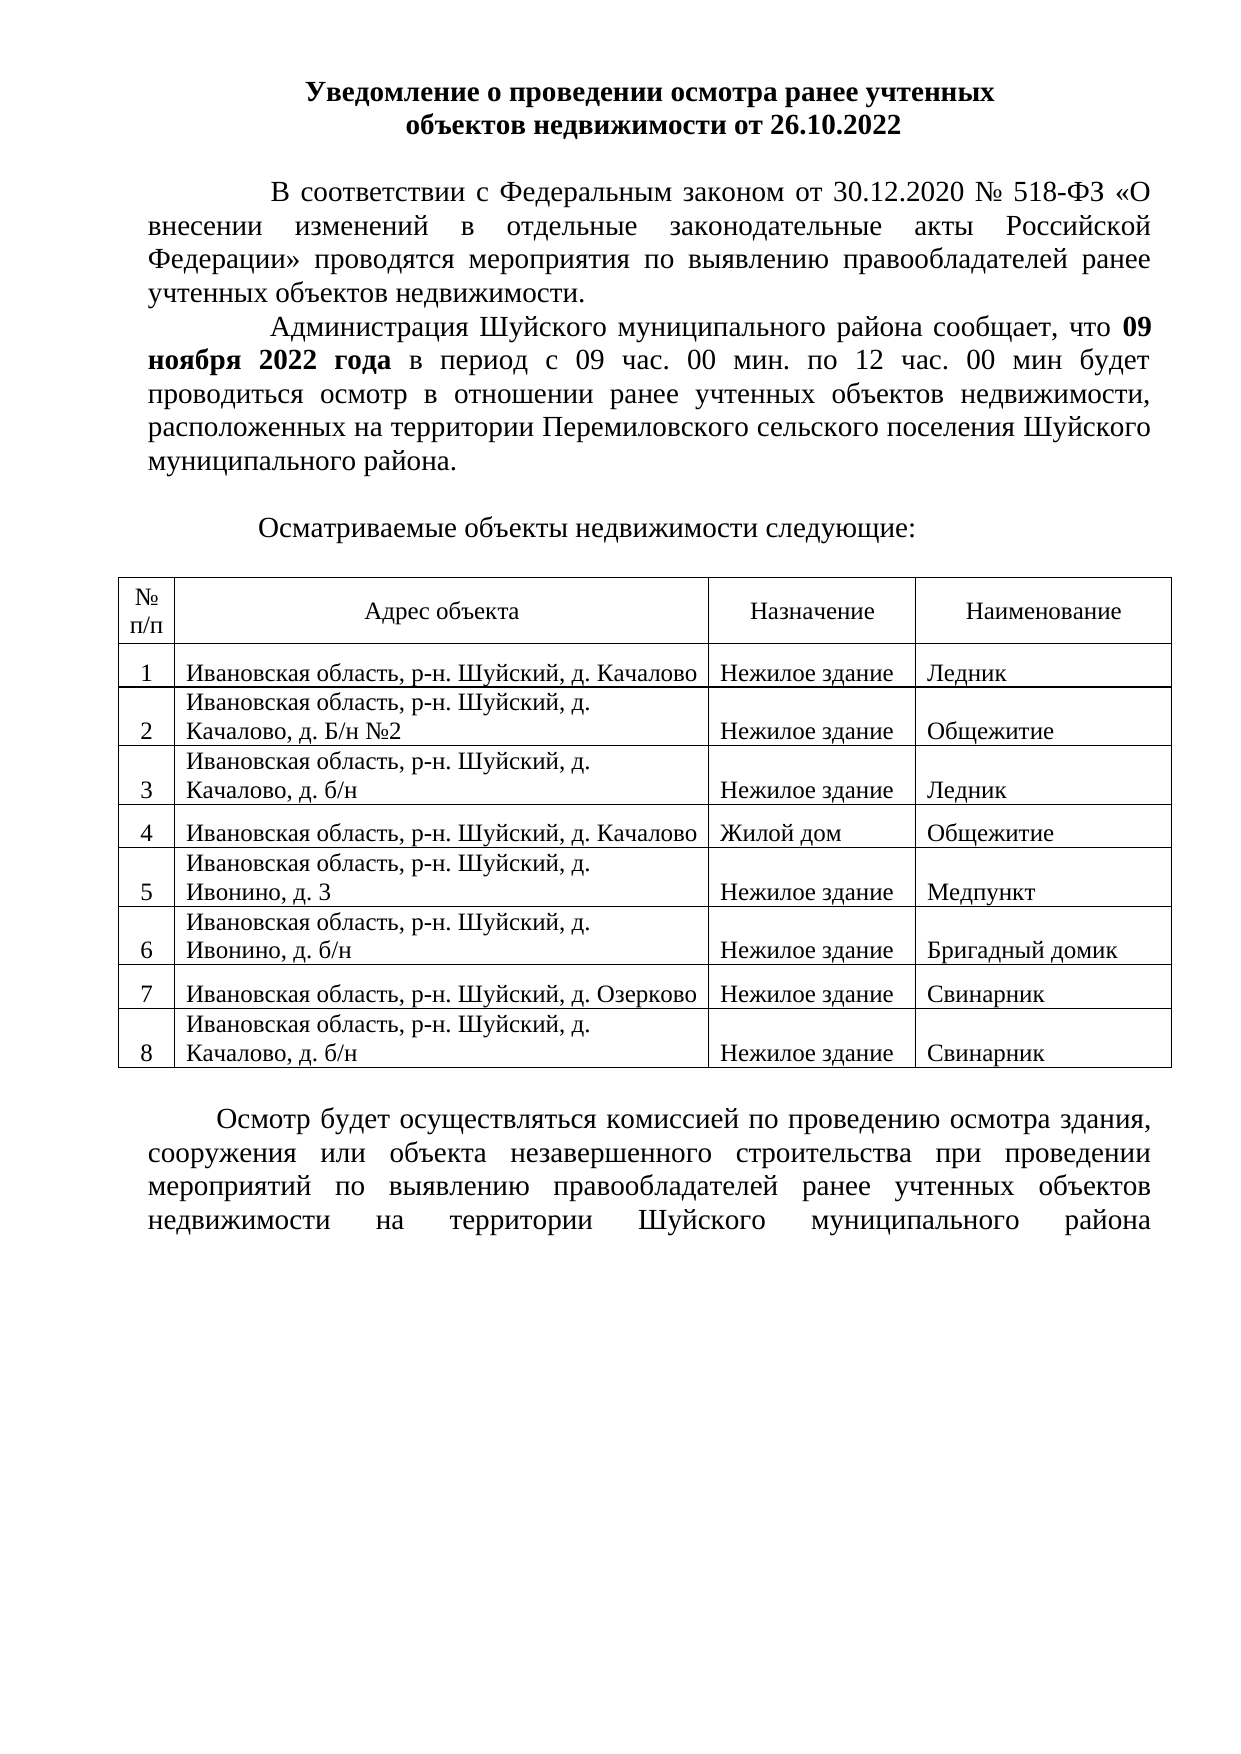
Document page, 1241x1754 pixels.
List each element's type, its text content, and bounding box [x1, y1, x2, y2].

text Уведомление о проведении осмотра ранее учтенных [148, 74, 1152, 107]
table_cell 8 [119, 1009, 174, 1067]
table_cell Нежилое здание [709, 1009, 915, 1067]
table_cell Ледник [916, 746, 1171, 803]
table_cell 6 [119, 907, 174, 964]
table_cell Нежилое здание [709, 965, 915, 1008]
table_cell Ивановская область, р-н. Шуйский, д. Ивонино, д. б/н [175, 907, 708, 964]
table_cell 7 [119, 965, 174, 1008]
table_cell Нежилое здание [709, 746, 915, 803]
table_cell 1 [119, 644, 174, 686]
table_cell Свинарник [916, 965, 1171, 1008]
table_cell Ивановская область, р-н. Шуйский, д. Качалово, д. б/н [175, 746, 708, 803]
text В соответствии с Федеральным законом от 30.12.2020 № 518-ФЗ «О внесении изменений в отдельные законодательные акты Российской Федерации» проводятся мероприятия по выявлению правообладателей ранее учтенных объектов недвижимости. [148, 174, 1152, 309]
table_cell Свинарник [916, 1009, 1171, 1067]
table_cell Медпункт [916, 848, 1171, 906]
table_cell Ивановская область, р-н. Шуйский, д. Озерково [175, 965, 708, 1008]
table_cell Ивановская область, р-н. Шуйский, д. Ивонино, д. 3 [175, 848, 708, 906]
table_header Назначение [709, 578, 915, 643]
table_header Наименование [916, 578, 1171, 643]
text объектов недвижимости от 26.10.2022 [148, 107, 1152, 141]
text Осматриваемые объекты недвижимости следующие: [148, 510, 1152, 543]
text Осмотр будет осуществляться комиссией по проведению осмотра здания, сооружения или объекта незавершенного строительства при проведении мероприятий по выявлению правообладателей ранее учтенных объектов недвижимости на территории Шуйского муниципального района [148, 1101, 1152, 1269]
table_cell Жилой дом [709, 805, 915, 847]
table_header № п/п [119, 578, 174, 643]
table_cell Нежилое здание [709, 907, 915, 964]
table_cell 4 [119, 805, 174, 847]
table_cell Нежилое здание [709, 848, 915, 906]
table_cell Бригадный домик [916, 907, 1171, 964]
table_cell 3 [119, 746, 174, 803]
table_cell Ивановская область, р-н. Шуйский, д. Качалово [175, 644, 708, 686]
table_header Адрес объекта [175, 578, 708, 643]
table_cell Нежилое здание [709, 644, 915, 686]
table_cell Нежилое здание [709, 688, 915, 745]
table_cell Общежитие [916, 688, 1171, 745]
table_cell Общежитие [916, 805, 1171, 847]
table_cell 2 [119, 688, 174, 745]
table_cell Ледник [916, 644, 1171, 686]
table_cell 5 [119, 848, 174, 906]
text Администрация Шуйского муниципального района сообщает, что 09 ноября 2022 года в период с 09 час. 00 мин. по 12 час. 00 мин будет проводиться осмотр в отношении ранее учтенных объектов недвижимости, расположенных на территории Перемиловского сельского поселения Шуйского муниципального района. [148, 309, 1152, 476]
table_cell Ивановская область, р-н. Шуйский, д. Качалово, д. б/н [175, 1009, 708, 1067]
table_cell Ивановская область, р-н. Шуйский, д. Качалово, д. Б/н №2 [175, 688, 708, 745]
table_cell Ивановская область, р-н. Шуйский, д. Качалово [175, 805, 708, 847]
